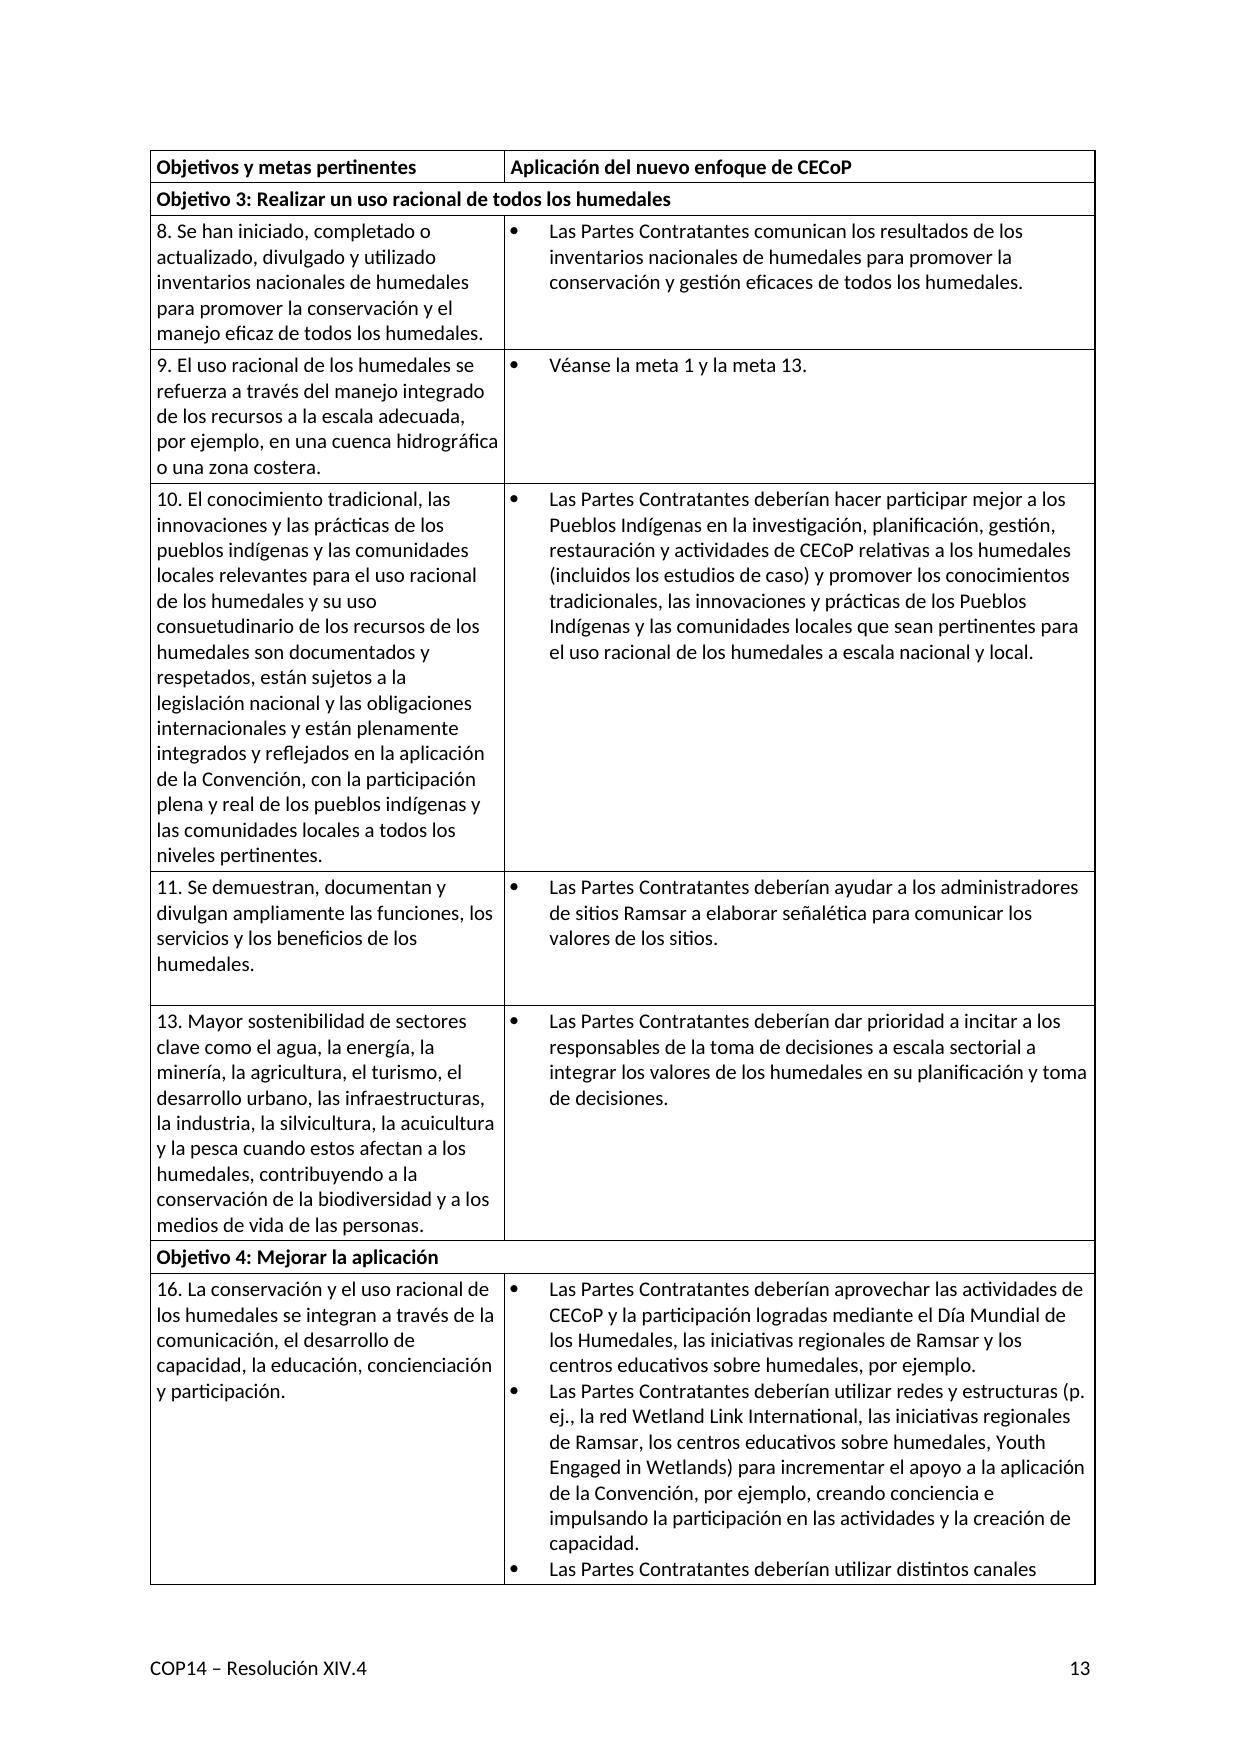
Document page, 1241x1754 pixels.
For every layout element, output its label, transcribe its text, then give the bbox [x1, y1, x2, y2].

table_cell 11. Se demuestran, documentan y divulgan ampliamente las funciones, los servicios y los beneficios de los humedales. [151, 872, 504, 1004]
table_cell Objetivo 4: Mejorar la aplicación [151, 1241, 1094, 1272]
table_cell 9. El uso racional de los humedales se refuerza a través del manejo integrado de los recursos a la escala adecuada, por ejemplo, en una cuenca hidrográfica o una zona costera. [151, 350, 504, 482]
table_cell 10. El conocimiento tradicional, las innovaciones y las prácticas de los pueblos indígenas y las comunidades locales relevantes para el uso racional de los humedales y su uso consuetudinario de los recursos de los humedales son documentados y respetados, están sujetos a la legislación nacional y las obligaciones internacionales y están plenamente integrados y reflejados en la aplicación de la Convención, con la participación plena y real de los pueblos indígenas y las comunidades locales a todos los niveles pertinentes. [151, 484, 504, 871]
table_cell Las Partes Contratantes comunican los resultados de los inventarios nacionales de humedales para promover la conservación y gestión eficaces de todos los humedales. [505, 216, 1094, 348]
table_header Aplicación del nuevo enfoque de CECoP [505, 151, 1094, 182]
table_cell 13. Mayor sostenibilidad de sectores clave como el agua, la energía, la minería, la agricultura, el turismo, el desarrollo urbano, las infraestructuras, la industria, la silvicultura, la acuicultura y la pesca cuando estos afectan a los humedales, contribuyendo a la conservación de la biodiversidad y a los medios de vida de las personas. [151, 1006, 504, 1240]
table_cell Las Partes Contratantes deberían dar prioridad a incitar a los responsables de la toma de decisiones a escala sectorial a integrar los valores de los humedales en su planificación y toma de decisiones. [505, 1006, 1094, 1240]
table_cell Objetivo 3: Realizar un uso racional de todos los humedales [151, 183, 1094, 214]
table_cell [151, 1274, 504, 1584]
table_cell Las Partes Contratantes deberían ayudar a los administradores de sitios Ramsar a elaborar señalética para comunicar los valores de los sitios. [505, 872, 1094, 1004]
table_cell 8. Se han iniciado, completado o actualizado, divulgado y utilizado inventarios nacionales de humedales para promover la conservación y el manejo eficaz de todos los humedales. [151, 216, 504, 348]
table_cell Las Partes Contratantes deberían hacer participar mejor a los Pueblos Indígenas en la investigación, planificación, gestión, restauración y actividades de CECoP relativas a los humedales (incluidos los estudios de caso) y promover los conocimientos tradicionales, las innovaciones y prácticas de los Pueblos Indígenas y las comunidades locales que sean pertinentes para el uso racional de los humedales a escala nacional y local. [505, 484, 1094, 871]
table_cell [505, 1274, 1094, 1584]
table_cell Véanse la meta 1 y la meta 13. [505, 350, 1094, 482]
table_header Objetivos y metas pertinentes [151, 151, 504, 182]
